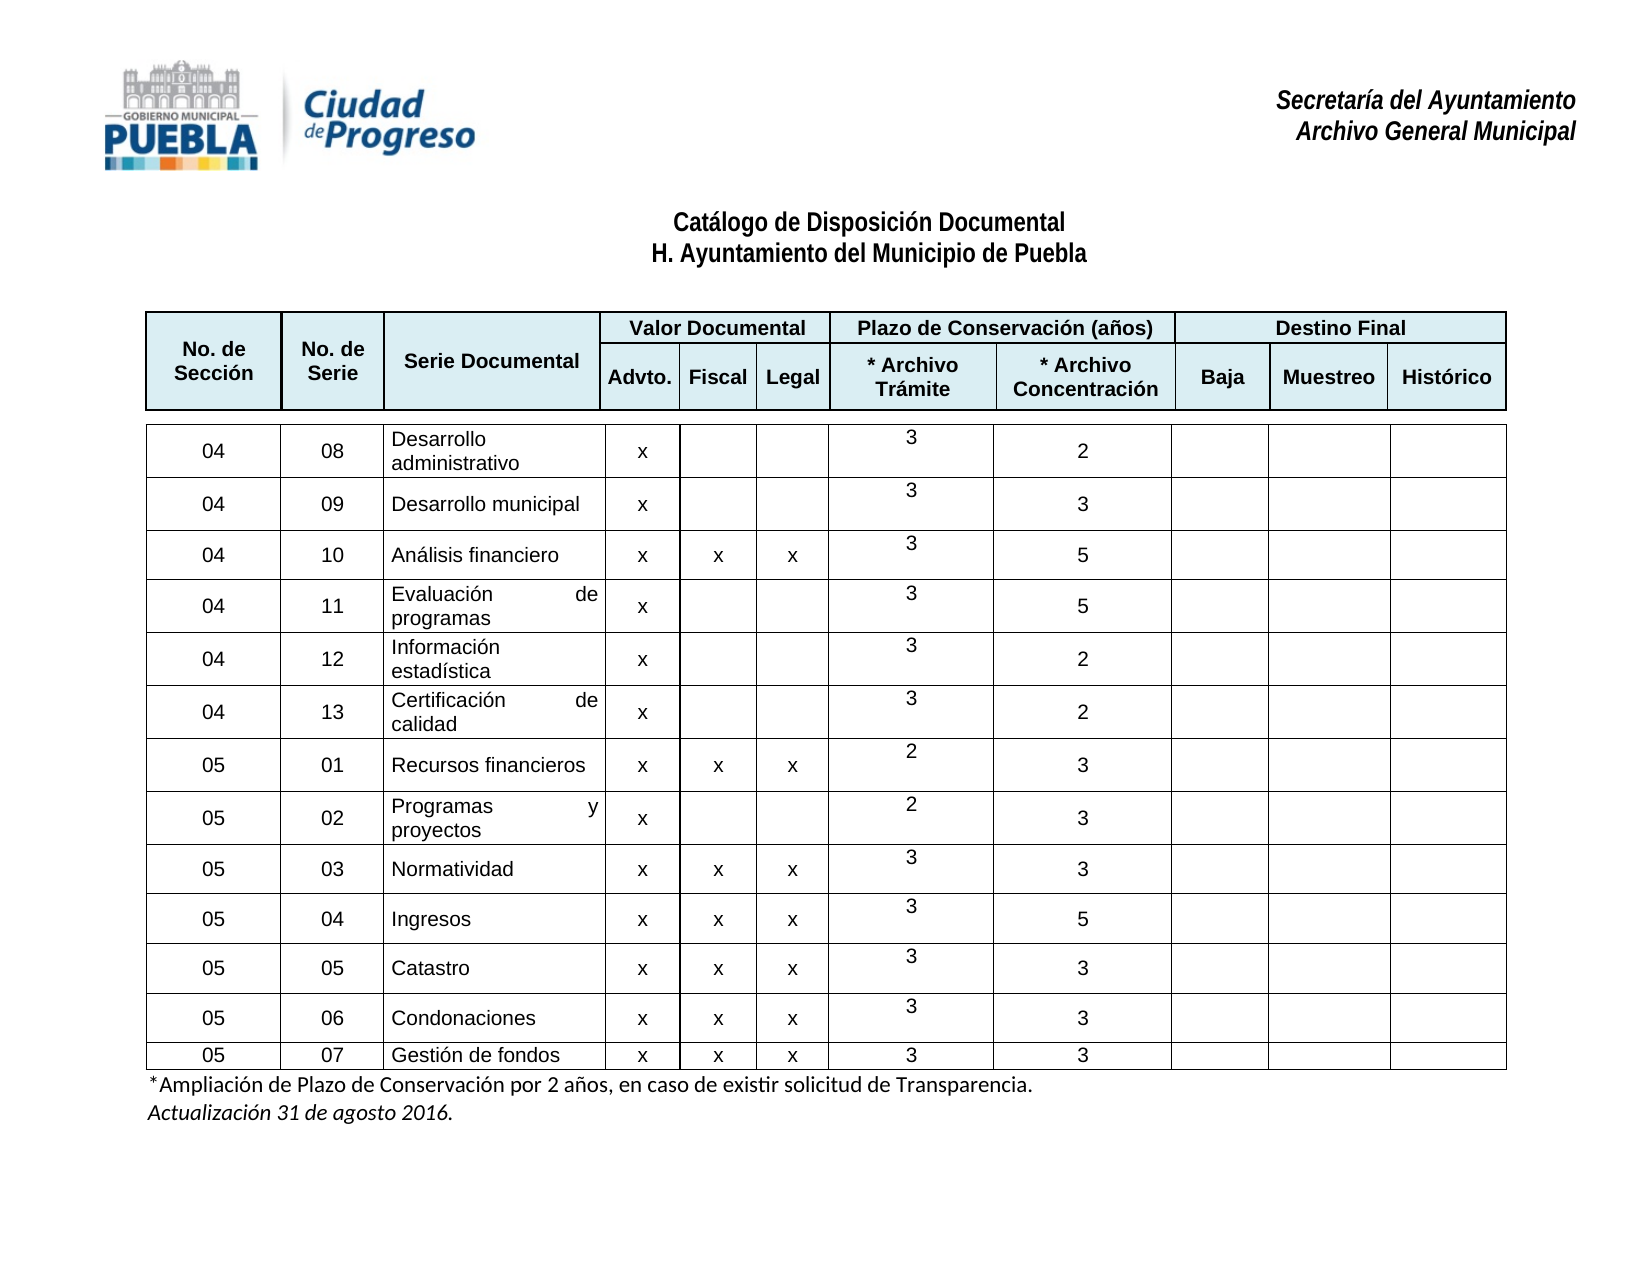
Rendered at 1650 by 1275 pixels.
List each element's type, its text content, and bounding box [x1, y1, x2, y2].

table_cell [757, 425, 828, 477]
table_cell [1391, 944, 1506, 992]
table_cell x [681, 739, 756, 791]
picture [103, 59, 490, 171]
table_cell Recursos financieros [384, 739, 605, 791]
table_cell [1269, 845, 1390, 893]
table_cell [1172, 580, 1268, 632]
table_cell x [757, 894, 828, 943]
table_cell [757, 478, 828, 530]
table_cell 11 [281, 580, 383, 632]
table_cell 3 [829, 686, 993, 738]
table_cell [1391, 845, 1506, 893]
table_cell [1172, 478, 1268, 530]
table_cell 05 [147, 792, 280, 843]
table_cell 04 [281, 894, 383, 943]
table_cell 04 [147, 580, 280, 632]
table_cell [1269, 580, 1390, 632]
table_cell x [681, 1043, 756, 1069]
table_cell [1391, 478, 1506, 530]
table_cell x [606, 894, 679, 943]
table_cell 2 [829, 792, 993, 843]
table_cell 02 [281, 792, 383, 843]
table_cell [1172, 739, 1268, 791]
table_cell 04 [147, 686, 280, 738]
table_cell [1269, 1043, 1390, 1069]
table_cell x [606, 944, 679, 992]
table_cell 04 [147, 633, 280, 685]
table_cell Evaluación de programas [384, 580, 605, 632]
table_cell x [681, 944, 756, 992]
table_cell [757, 792, 828, 843]
table_cell [1172, 994, 1268, 1042]
table_cell [1269, 686, 1390, 738]
table_cell 3 [829, 580, 993, 632]
table_cell 3 [994, 845, 1171, 893]
table_cell x [606, 425, 679, 477]
table_cell [1391, 425, 1506, 477]
table_cell [681, 792, 756, 843]
table_cell x [681, 845, 756, 893]
table_cell [1269, 994, 1390, 1042]
table_cell [1172, 845, 1268, 893]
table_cell [681, 425, 756, 477]
table_cell 05 [147, 994, 280, 1042]
table_cell 05 [147, 845, 280, 893]
table_cell x [606, 633, 679, 685]
table_cell x [606, 478, 679, 530]
table_cell x [606, 686, 679, 738]
table_cell 01 [281, 739, 383, 791]
table_cell 03 [281, 845, 383, 893]
table_cell x [757, 994, 828, 1042]
table_cell 05 [147, 739, 280, 791]
table_cell 3 [994, 994, 1171, 1042]
table_cell [1269, 425, 1390, 477]
table_cell x [757, 739, 828, 791]
table_cell x [757, 1043, 828, 1069]
table_cell [1391, 994, 1506, 1042]
table_cell [1391, 686, 1506, 738]
table_cell [1269, 944, 1390, 992]
table_cell 3 [994, 792, 1171, 843]
table_cell x [606, 531, 679, 579]
table_cell x [606, 994, 679, 1042]
table_cell [757, 580, 828, 632]
table_cell 05 [147, 944, 280, 992]
table_cell 3 [829, 894, 993, 943]
table_cell x [757, 531, 828, 579]
table_cell 08 [281, 425, 383, 477]
table_cell [1172, 1043, 1268, 1069]
table_cell [1172, 686, 1268, 738]
table_cell [1391, 894, 1506, 943]
table_cell [1172, 633, 1268, 685]
table_cell 3 [994, 1043, 1171, 1069]
table_cell 2 [994, 633, 1171, 685]
table_cell 3 [829, 633, 993, 685]
table_cell 2 [994, 686, 1171, 738]
table_cell 09 [281, 478, 383, 530]
table_cell 04 [147, 531, 280, 579]
table_cell x [606, 1043, 679, 1069]
table_cell Análisis financiero [384, 531, 605, 579]
table_cell [681, 478, 756, 530]
table_cell [1269, 739, 1390, 791]
table_cell 3 [829, 845, 993, 893]
table_cell 05 [147, 1043, 280, 1069]
table_cell [681, 633, 756, 685]
table_cell 3 [829, 1043, 993, 1069]
table_cell [1172, 792, 1268, 843]
table_cell x [757, 845, 828, 893]
table_cell [1269, 792, 1390, 843]
table_cell Normatividad [384, 845, 605, 893]
table_cell x [681, 531, 756, 579]
table_cell 3 [994, 944, 1171, 992]
table_cell Gestión de fondos [384, 1043, 605, 1069]
table_cell 04 [147, 478, 280, 530]
table_cell [1269, 894, 1390, 943]
table_cell x [681, 894, 756, 943]
table_cell [1172, 944, 1268, 992]
table_cell 5 [994, 531, 1171, 579]
table_cell Desarrollo municipal [384, 478, 605, 530]
table_cell 2 [994, 425, 1171, 477]
table_cell x [606, 739, 679, 791]
table_cell 2 [829, 739, 993, 791]
table_cell Certificación de calidad [384, 686, 605, 738]
table_cell 5 [994, 894, 1171, 943]
table_cell x [681, 994, 756, 1042]
table_cell x [606, 845, 679, 893]
table_cell 5 [994, 580, 1171, 632]
table_cell 3 [829, 944, 993, 992]
table_cell [1391, 580, 1506, 632]
table_cell x [606, 792, 679, 843]
table_cell Desarrollo administrativo [384, 425, 605, 477]
table_cell x [757, 944, 828, 992]
table_cell [757, 686, 828, 738]
table_cell [681, 686, 756, 738]
table_cell 10 [281, 531, 383, 579]
table_cell 3 [994, 739, 1171, 791]
table_cell [1269, 478, 1390, 530]
table_cell 3 [829, 478, 993, 530]
table_cell [1391, 792, 1506, 843]
table_cell [1269, 531, 1390, 579]
table_cell 07 [281, 1043, 383, 1069]
table_cell x [606, 580, 679, 632]
table_cell [1391, 531, 1506, 579]
table_cell 3 [829, 531, 993, 579]
table_cell 12 [281, 633, 383, 685]
table_cell Ingresos [384, 894, 605, 943]
table_cell [1269, 633, 1390, 685]
table_cell 13 [281, 686, 383, 738]
table_cell [757, 633, 828, 685]
table_cell Catastro [384, 944, 605, 992]
table_cell 3 [829, 994, 993, 1042]
table_cell Condonaciones [384, 994, 605, 1042]
table_cell [1172, 531, 1268, 579]
table_cell 05 [147, 894, 280, 943]
table_cell Información estadística [384, 633, 605, 685]
table_cell [1172, 425, 1268, 477]
table_cell [1172, 894, 1268, 943]
table_cell 3 [994, 478, 1171, 530]
table_cell 06 [281, 994, 383, 1042]
table_cell 3 [829, 425, 993, 477]
table_cell 05 [281, 944, 383, 992]
table_cell [1391, 633, 1506, 685]
table_cell [1391, 739, 1506, 791]
table_cell 04 [147, 425, 280, 477]
table_cell [1391, 1043, 1506, 1069]
table_cell [681, 580, 756, 632]
table_cell Programas y proyectos [384, 792, 605, 843]
